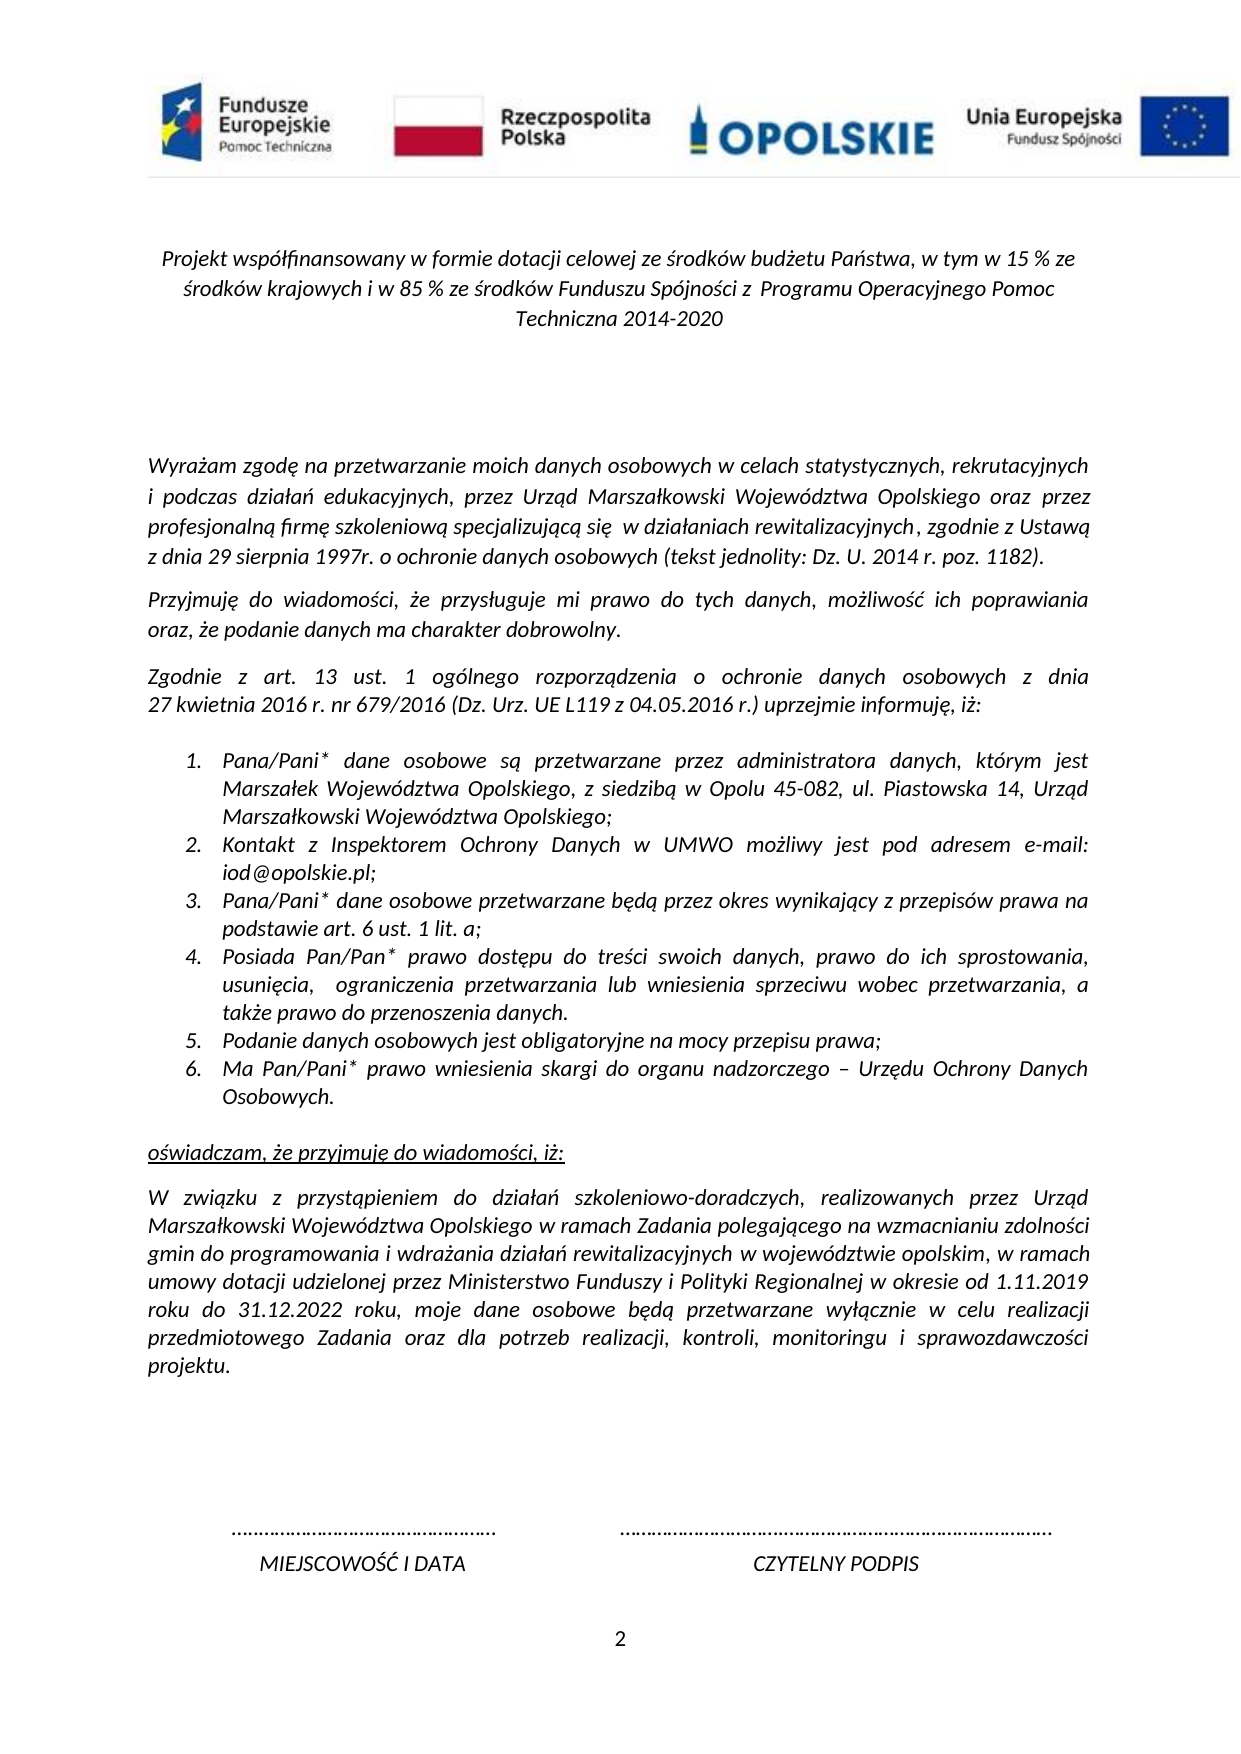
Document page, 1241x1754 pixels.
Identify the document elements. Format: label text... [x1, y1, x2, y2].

list Pana/Pani* dane osobowe przetwarzane będą przez okres wynikający z przepisów prawa na podstawie art. 6 ust. 1 lit. a; [185, 886, 1093, 942]
list Posiada Pan/Pan* prawo dostępu do treści swoich danych, prawo do ich sprostowania, usunięcia, ograniczenia przetwarzania lub wniesienia sprzeciwu wobec przetwarzania, a także prawo do przenoszenia danych. [185, 942, 1093, 1026]
list Podanie danych osobowych jest obligatoryjne na mocy przepisu prawa; [185, 1026, 1093, 1054]
list Pana/Pani* dane osobowe są przetwarzane przez administratora danych, którym jest Marszałek Województwa Opolskiego, z siedzibą w Opolu 45-082, ul. Piastowska 14, Urząd Marszałkowski Województwa Opolskiego; [185, 746, 1093, 830]
text Zgodnie z art. 13 ust. 1 ogólnego rozporządzenia o ochronie danych osobowych z dnia 27 kwietnia 2016 r. nr 679/2016 (Dz. Urz. UE L119 z 04.05.2016 r.) uprzejmie informuję, iż: [148, 662, 1093, 718]
table_cell MIEJSCOWOŚĆ I DATA [148, 1550, 579, 1586]
list Ma Pan/Pani* prawo wniesienia skargi do organu nadzorczego – Urzędu Ochrony Danych Osobowych. [185, 1054, 1093, 1110]
text Przyjmuję do wiadomości, że przysługuje mi prawo do tych danych, możliwość ich poprawiania oraz, że podanie danych ma charakter dobrowolny. [148, 585, 1093, 643]
text W związku z przystąpieniem do działań szkoleniowo-doradczych, realizowanych przez Urząd Marszałkowski Województwa Opolskiego w ramach Zadania polegającego na wzmacnianiu zdolności gmin do programowania i wdrażania działań rewitalizacyjnych w województwie opolskim, w ramach umowy dotacji udzielonej przez Ministerstwo Funduszy i Polityki Regionalnej w okresie od 1.11.2019 roku do 31.12.2022 roku, moje dane osobowe będą przetwarzane wyłącznie w celu realizacji przedmiotowego Zadania oraz dla potrzeb realizacji, kontroli, monitoringu i sprawozdawczości projektu. [148, 1183, 1093, 1379]
picture [147, 73, 1241, 179]
table_header …..……………………………………… [148, 1513, 579, 1549]
list Kontakt z Inspektorem Ochrony Danych w UMWO możliwy jest pod adresem e-mail: iod@opolskie.pl; [185, 830, 1093, 886]
table_cell CZYTELNY PODPIS [580, 1550, 1093, 1586]
table_header ………………………….…………………………………………… [580, 1513, 1093, 1549]
text oświadczam, że przyjmuję do wiadomości, iż: [148, 1138, 1087, 1166]
text Wyrażam zgodę na przetwarzanie moich danych osobowych w celach statystycznych, rekrutacyjnych i podczas działań edukacyjnych, przez Urząd Marszałkowski Województwa Opolskiego oraz przez profesjonalną firmę szkoleniową specjalizującą się w działaniach rewitalizacyjnych, zgodnie z Ustawą z dnia 29 sierpnia 1997r. o ochronie danych osobowych (tekst jednolity: Dz. U. 2014 r. poz. 1182). [148, 452, 1093, 570]
